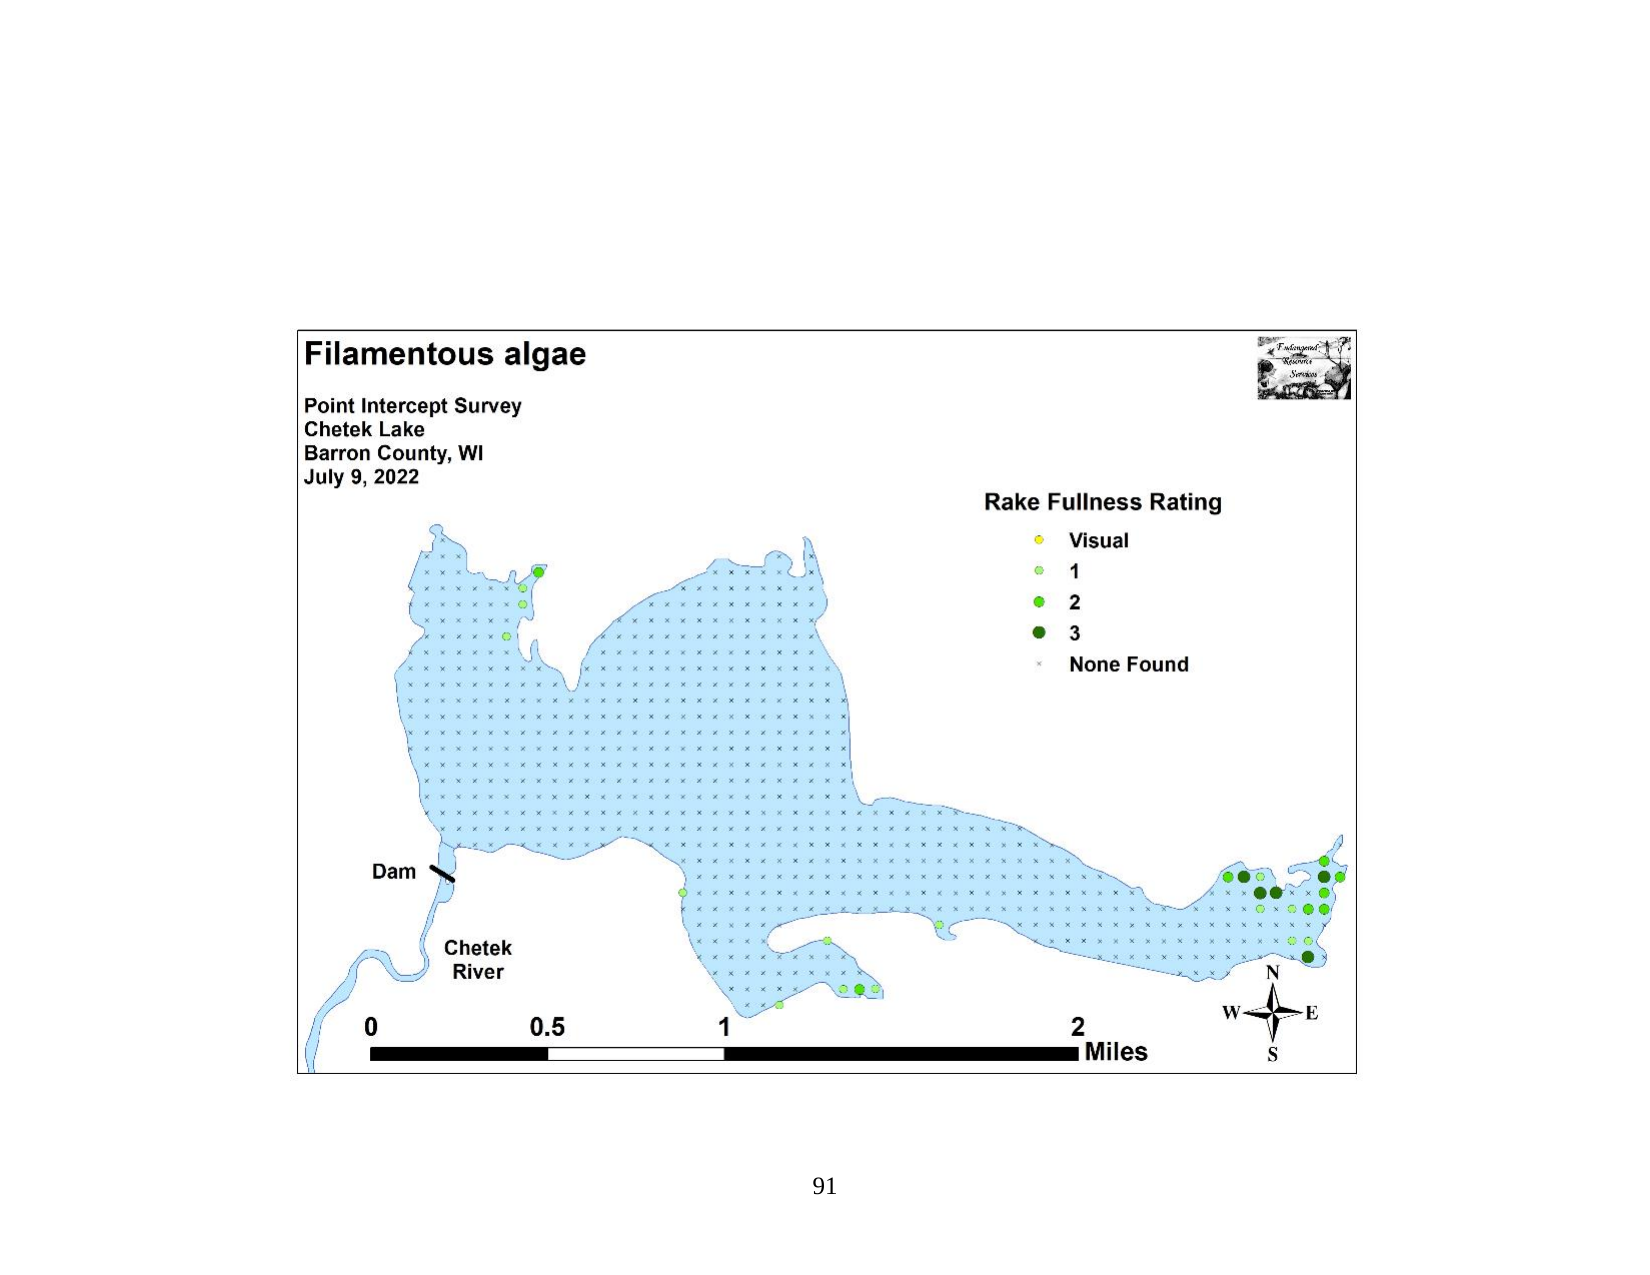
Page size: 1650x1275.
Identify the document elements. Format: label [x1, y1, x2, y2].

picture [242, 225, 1408, 1125]
